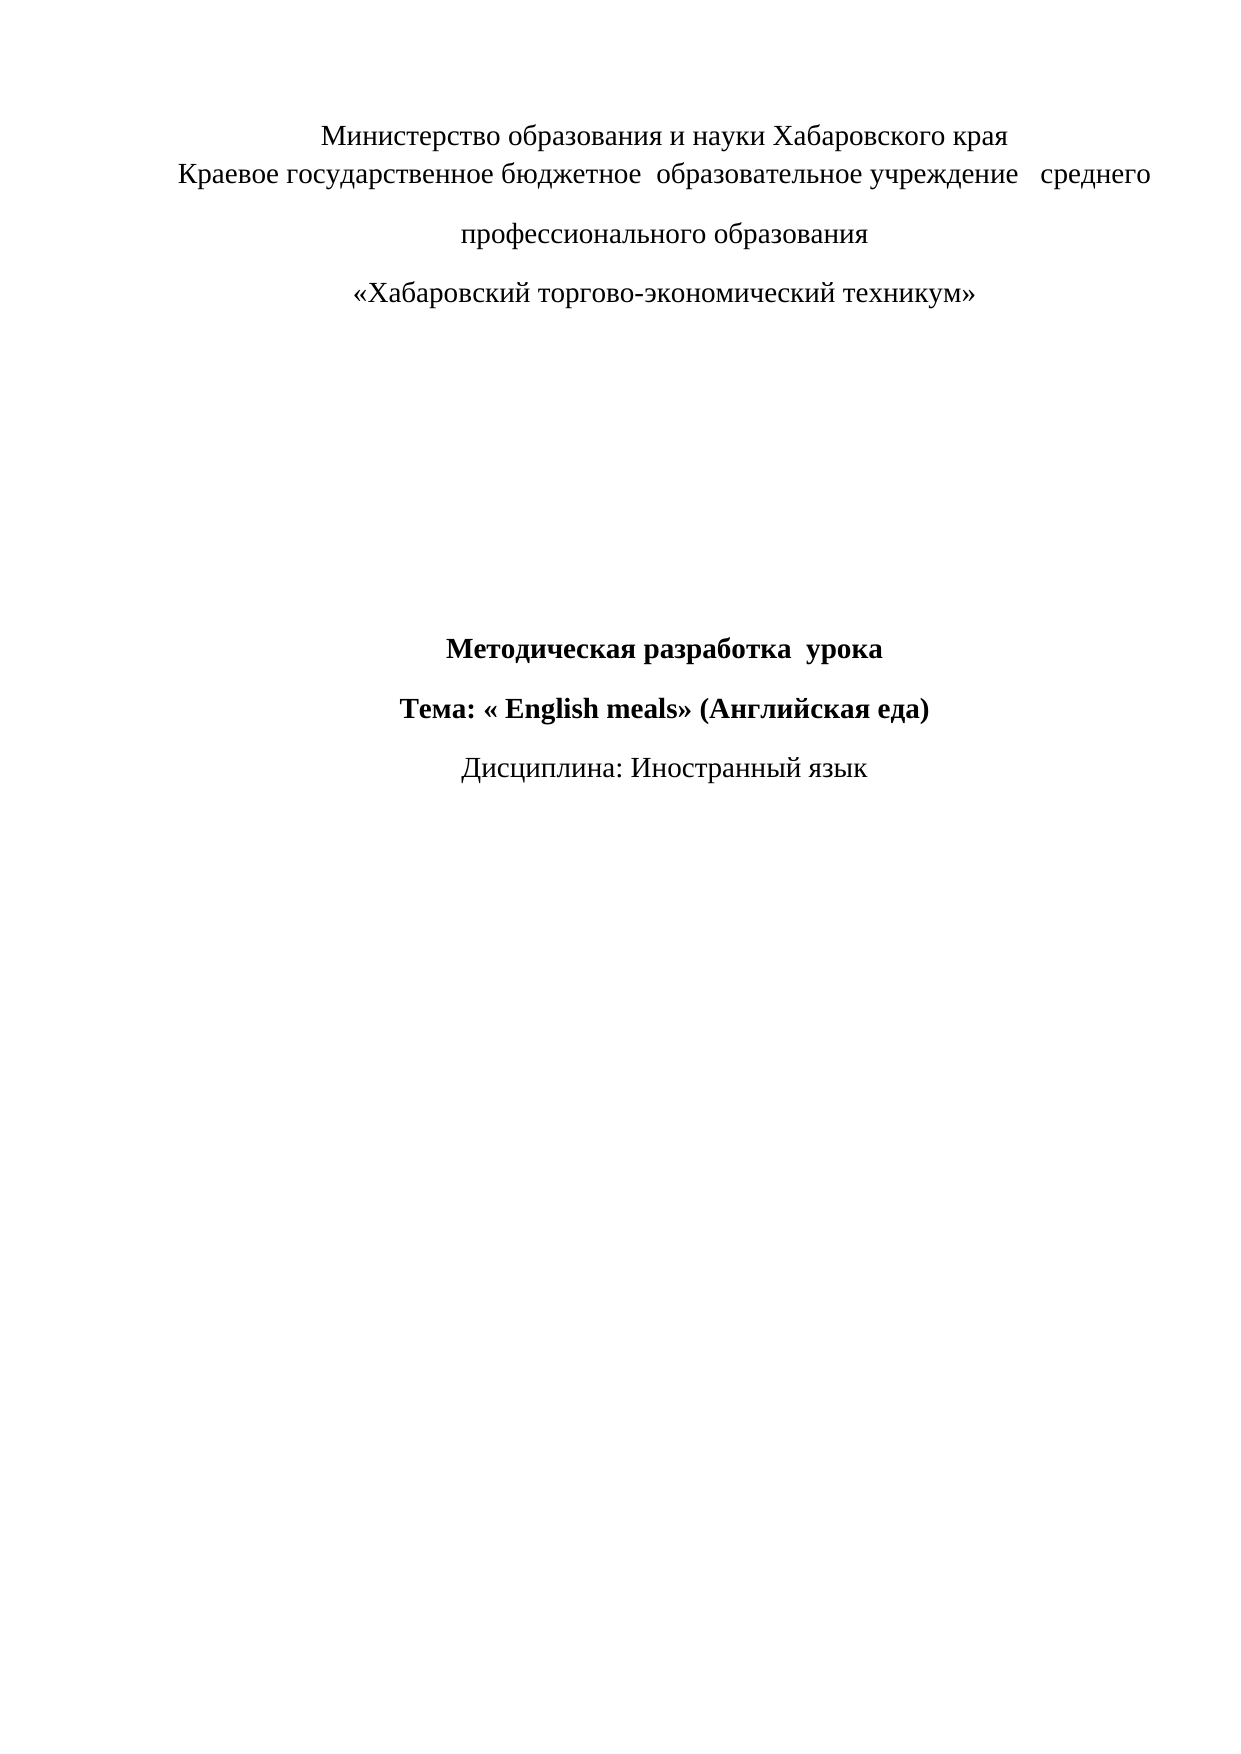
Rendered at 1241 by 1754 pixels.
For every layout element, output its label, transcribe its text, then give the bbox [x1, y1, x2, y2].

text Министерство образования и науки Хабаровского края Краевое государственное бюджетное образовательное учреждение среднего [177, 118, 1152, 190]
text Методическая разработка урока [177, 632, 1152, 665]
text «Хабаровский торгово-экономический техникум» [177, 275, 1152, 309]
text Дисциплина: Иностранный язык [177, 750, 1152, 784]
text Тема: « English meals» (Английская еда) [177, 691, 1152, 724]
text профессионального образования [177, 216, 1152, 249]
